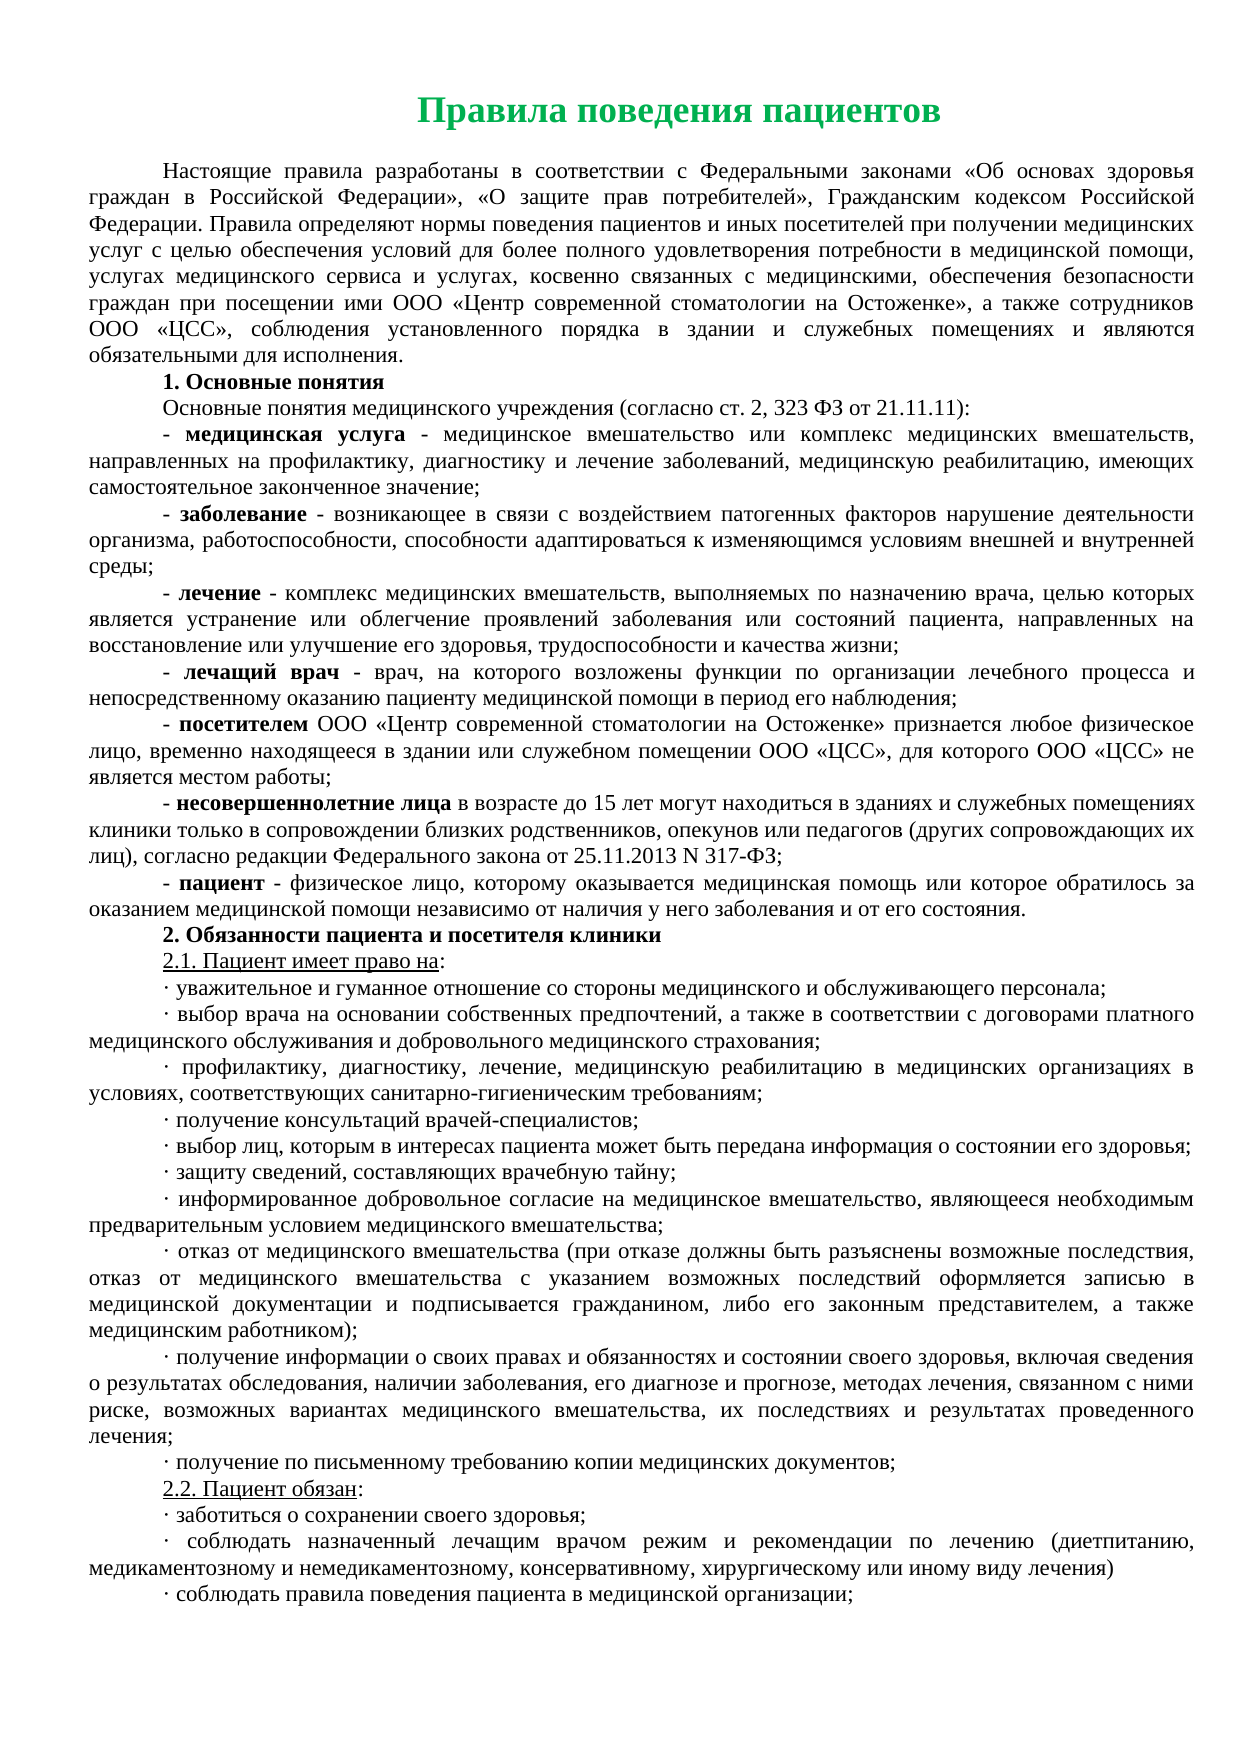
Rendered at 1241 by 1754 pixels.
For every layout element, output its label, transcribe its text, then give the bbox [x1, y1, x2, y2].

text - лечащий врач - врач, на которого возложены функции по организации лечебного процесса и непосредственному оказанию пациенту медицинской помощи в период его наблюдения; [89, 658, 1196, 710]
text 2.2. Пациент обязан: [89, 1475, 1196, 1501]
text - заболевание - возникающее в связи с воздействием патогенных факторов нарушение деятельности организма, работоспособности, способности адаптироваться к изменяющимся условиям внешней и внутренней среды; [89, 499, 1196, 579]
text · получение информации о своих правах и обязанностях и состоянии своего здоровья, включая сведения о результатах обследования, наличии заболевания, его диагнозе и прогнозе, методах лечения, связанном с ними риске, возможных вариантах медицинского вмешательства, их последствиях и результатах проведенного лечения; [89, 1343, 1196, 1448]
text Основные понятия медицинского учреждения (согласно ст. 2, 323 ФЗ от 21.11.11): [89, 394, 1196, 421]
text · выбор лиц, которым в интересах пациента может быть передана информация о состоянии его здоровья; [89, 1132, 1196, 1158]
text 2. Обязанности пациента и посетителя клиники [89, 921, 1196, 948]
text Настоящие правила разработаны в соответствии с Федеральными законами «Об основах здоровья граждан в Российской Федерации», «О защите прав потребителей», Гражданским кодексом Российской Федерации. Правила определяют нормы поведения пациентов и иных посетителей при получении медицинских услуг с целью обеспечения условий для более полного удовлетворения потребности в медицинской помощи, услугах медицинского сервиса и услугах, косвенно связанных с медицинскими, обеспечения безопасности граждан при посещении ими ООО «Центр современной стоматологии на Остоженке», а также сотрудников ООО «ЦСС», соблюдения установленного порядка в здании и служебных помещениях и являются обязательными для исполнения. [89, 157, 1196, 368]
text · соблюдать правила поведения пациента в медицинской организации; [89, 1580, 1196, 1606]
text · получение по письменному требованию копии медицинских документов; [89, 1448, 1196, 1475]
text - пациент - физическое лицо, которому оказывается медицинская помощь или которое обратилось за оказанием медицинской помощи независимо от наличия у него заболевания и от его состояния. [89, 868, 1196, 921]
text · получение консультаций врачей-специалистов; [89, 1106, 1196, 1132]
text · отказ от медицинского вмешательства (при отказе должны быть разъяснены возможные последствия, отказ от медицинского вмешательства с указанием возможных последствий оформляется записью в медицинской документации и подписывается гражданином, либо его законным представителем, а также медицинским работником); [89, 1237, 1196, 1343]
text - посетителем ООО «Центр современной стоматологии на Остоженке» признается любое физическое лицо, временно находящееся в здании или служебном помещении ООО «ЦСС», для которого ООО «ЦСС» не является местом работы; [89, 710, 1196, 789]
text - несовершеннолетние лица в возрасте до 15 лет могут находиться в зданиях и служебных помещениях клиники только в сопровождении близких родственников, опекунов или педагогов (других сопровождающих их лиц), согласно редакции Федерального закона от 25.11.2013 N 317-ФЗ; [89, 789, 1196, 868]
text · уважительное и гуманное отношение со стороны медицинского и обслуживающего персонала; [89, 974, 1196, 1000]
text Правила поведения пациентов [89, 87, 1196, 131]
text · информированное добровольное согласие на медицинское вмешательство, являющееся необходимым предварительным условием медицинского вмешательства; [89, 1185, 1196, 1237]
text - медицинская услуга - медицинское вмешательство или комплекс медицинских вмешательств, направленных на профилактику, диагностику и лечение заболеваний, медицинскую реабилитацию, имеющих самостоятельное законченное значение; [89, 421, 1196, 499]
text · заботиться о сохранении своего здоровья; [89, 1501, 1196, 1527]
text - лечение - комплекс медицинских вмешательств, выполняемых по назначению врача, целью которых является устранение или облегчение проявлений заболевания или состояний пациента, направленных на восстановление или улучшение его здоровья, трудоспособности и качества жизни; [89, 579, 1196, 658]
text · соблюдать назначенный лечащим врачом режим и рекомендации по лечению (диетпитанию, медикаментозному и немедикаментозному, консервативному, хирургическому или иному виду лечения) [89, 1527, 1196, 1580]
text · профилактику, диагностику, лечение, медицинскую реабилитацию в медицинских организациях в условиях, соответствующих санитарно-гигиеническим требованиям; [89, 1053, 1196, 1106]
text · выбор врача на основании собственных предпочтений, а также в соответствии с договорами платного медицинского обслуживания и добровольного медицинского страхования; [89, 1000, 1196, 1053]
text · защиту сведений, составляющих врачебную тайну; [89, 1158, 1196, 1185]
text 1. Основные понятия [89, 368, 1196, 394]
text 2.1. Пациент имеет право на: [89, 948, 1196, 974]
